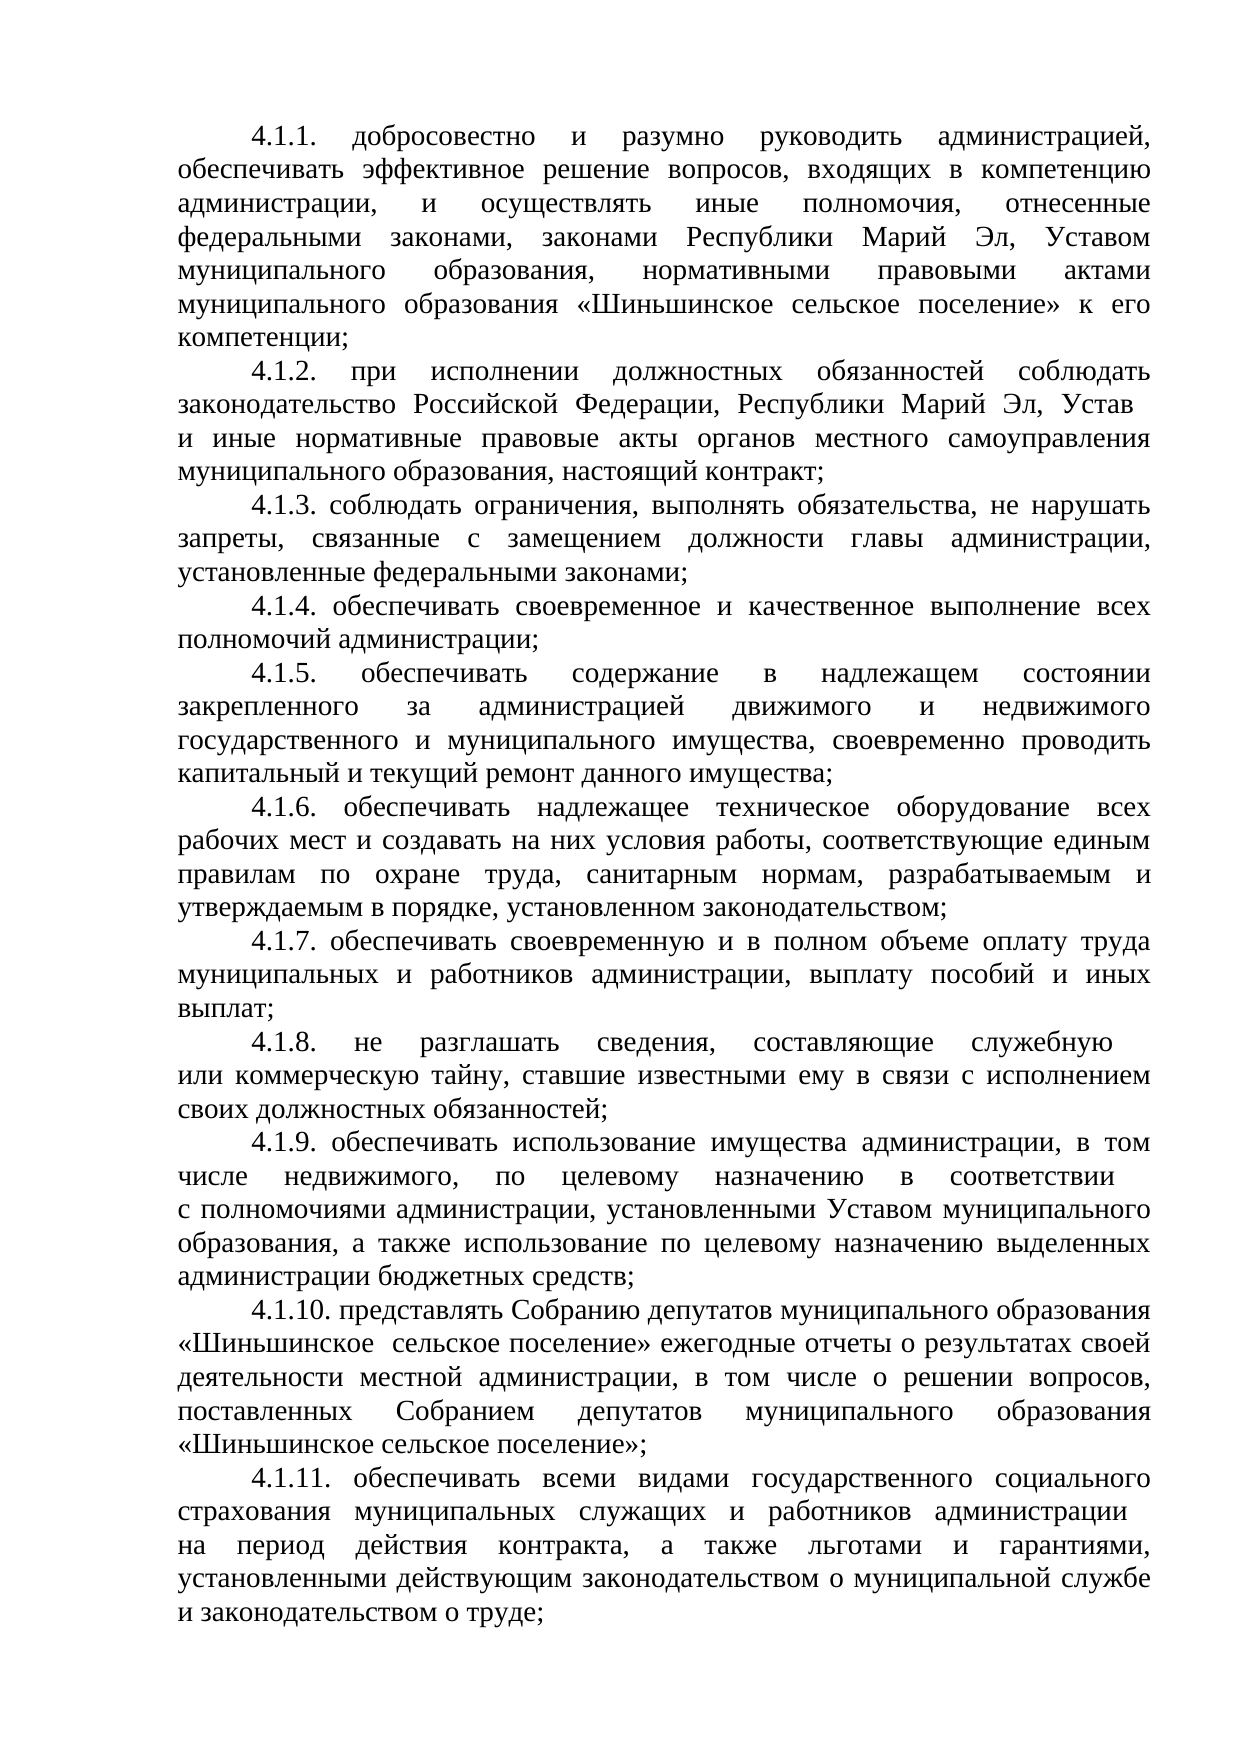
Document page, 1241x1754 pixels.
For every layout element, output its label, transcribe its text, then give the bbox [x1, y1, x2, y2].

text 4.1.11. обеспечивать всеми видами государственного социального страхования муниципальных служащих и работников администрации на период действия контракта, а также льготами и гарантиями, установленными действующим законодательством о муниципальной службе и законодательством о труде; [177, 1460, 1152, 1627]
text 4.1.9. обеспечивать использование имущества администрации, в том числе недвижимого, по целевому назначению в соответствии с полномочиями администрации, установленными Уставом муниципального образования, а также использование по целевому назначению выделенных администрации бюджетных средств; [177, 1124, 1152, 1292]
text 4.1.8. не разглашать сведения, составляющие служебную или коммерческую тайну, ставшие известными ему в связи с исполнением своих должностных обязанностей; [177, 1024, 1152, 1124]
text 4.1.10. представлять Собранию депутатов муниципального образования «Шиньшинское сельское поселение» ежегодные отчеты о результатах своей деятельности местной администрации, в том числе о решении вопросов, поставленных Собранием депутатов муниципального образования «Шиньшинское сельское поселение»; [177, 1292, 1152, 1460]
text 4.1.7. обеспечивать своевременную и в полном объеме оплату труда муниципальных и работников администрации, выплату пособий и иных выплат; [177, 923, 1152, 1024]
text 4.1.6. обеспечивать надлежащее техническое оборудование всех рабочих мест и создавать на них условия работы, соответствующие единым правилам по охране труда, санитарным нормам, разрабатываемым и утверждаемым в порядке, установленном законодательством; [177, 789, 1152, 923]
text 4.1.3. соблюдать ограничения, выполнять обязательства, не нарушать запреты, связанные с замещением должности главы администрации, установленные федеральными законами; [177, 487, 1152, 588]
text 4.1.1. добросовестно и разумно руководить администрацией, обеспечивать эффективное решение вопросов, входящих в компетенцию администрации, и осуществлять иные полномочия, отнесенные федеральными законами, законами Республики Марий Эл, Уставом муниципального образования, нормативными правовыми актами муниципального образования «Шиньшинское сельское поселение» к его компетенции; [177, 118, 1152, 353]
text 4.1.4. обеспечивать своевременное и качественное выполнение всех полномочий администрации; [177, 588, 1152, 655]
text 4.1.5. обеспечивать содержание в надлежащем состоянии закрепленного за администрацией движимого и недвижимого государственного и муниципального имущества, своевременно проводить капитальный и текущий ремонт данного имущества; [177, 655, 1152, 789]
text 4.1.2. при исполнении должностных обязанностей соблюдать законодательство Российской Федерации, Республики Марий Эл, Устав и иные нормативные правовые акты органов местного самоуправления муниципального образования, настоящий контракт; [177, 353, 1152, 487]
